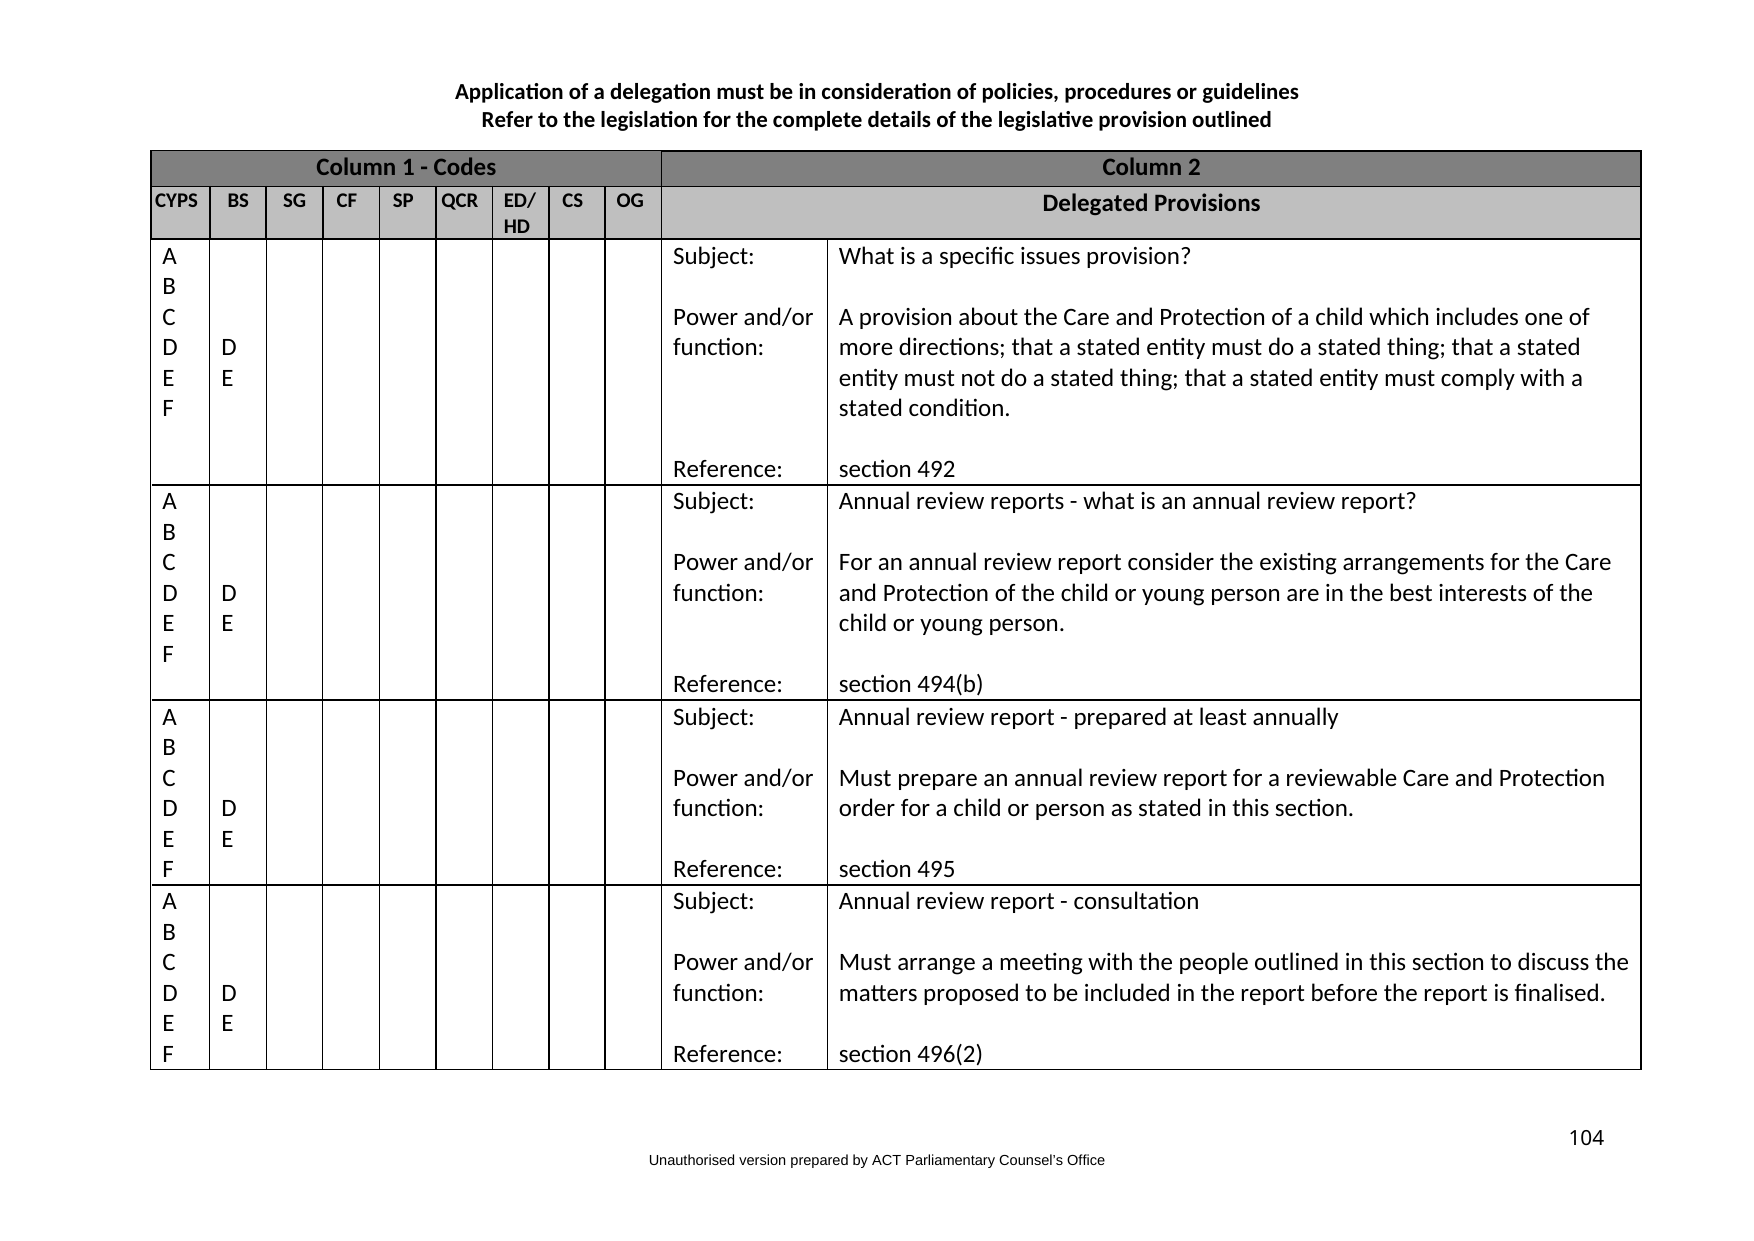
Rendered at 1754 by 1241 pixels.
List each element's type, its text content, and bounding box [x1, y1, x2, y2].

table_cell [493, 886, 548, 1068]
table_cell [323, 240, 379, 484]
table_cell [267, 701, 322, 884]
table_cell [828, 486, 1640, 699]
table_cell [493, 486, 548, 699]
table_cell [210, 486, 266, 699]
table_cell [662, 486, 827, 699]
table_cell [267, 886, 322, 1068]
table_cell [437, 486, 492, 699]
table_cell SG [267, 187, 322, 238]
table_cell OG [606, 187, 661, 238]
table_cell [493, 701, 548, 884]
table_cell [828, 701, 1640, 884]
table_cell Delegated Provisions [662, 187, 1640, 238]
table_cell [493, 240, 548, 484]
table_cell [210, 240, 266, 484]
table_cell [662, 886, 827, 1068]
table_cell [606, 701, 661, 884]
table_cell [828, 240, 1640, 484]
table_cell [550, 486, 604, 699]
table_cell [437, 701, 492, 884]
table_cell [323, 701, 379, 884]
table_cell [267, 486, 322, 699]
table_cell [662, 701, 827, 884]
table_header Column 1 - Codes [152, 151, 661, 186]
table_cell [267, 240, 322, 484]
table_header Column 2 [662, 152, 1640, 186]
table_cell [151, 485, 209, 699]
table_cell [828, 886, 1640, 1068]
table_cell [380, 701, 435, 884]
table_cell QCR [437, 187, 492, 238]
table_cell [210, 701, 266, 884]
table_cell ED/HD [493, 187, 548, 238]
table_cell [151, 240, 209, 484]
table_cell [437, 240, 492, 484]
table_cell SP [380, 187, 435, 238]
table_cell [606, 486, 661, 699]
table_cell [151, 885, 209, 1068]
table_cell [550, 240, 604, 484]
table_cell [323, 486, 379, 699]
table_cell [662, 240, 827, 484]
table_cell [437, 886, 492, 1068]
table_cell CYPS [152, 187, 209, 238]
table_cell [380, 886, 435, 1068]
table_cell CF [324, 187, 379, 238]
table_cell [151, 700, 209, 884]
table_cell BS [211, 187, 265, 238]
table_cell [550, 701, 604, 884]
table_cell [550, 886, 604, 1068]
table_cell CS [550, 187, 604, 238]
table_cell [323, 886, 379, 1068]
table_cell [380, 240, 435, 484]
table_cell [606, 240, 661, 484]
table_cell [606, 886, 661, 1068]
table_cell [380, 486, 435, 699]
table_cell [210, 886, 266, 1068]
